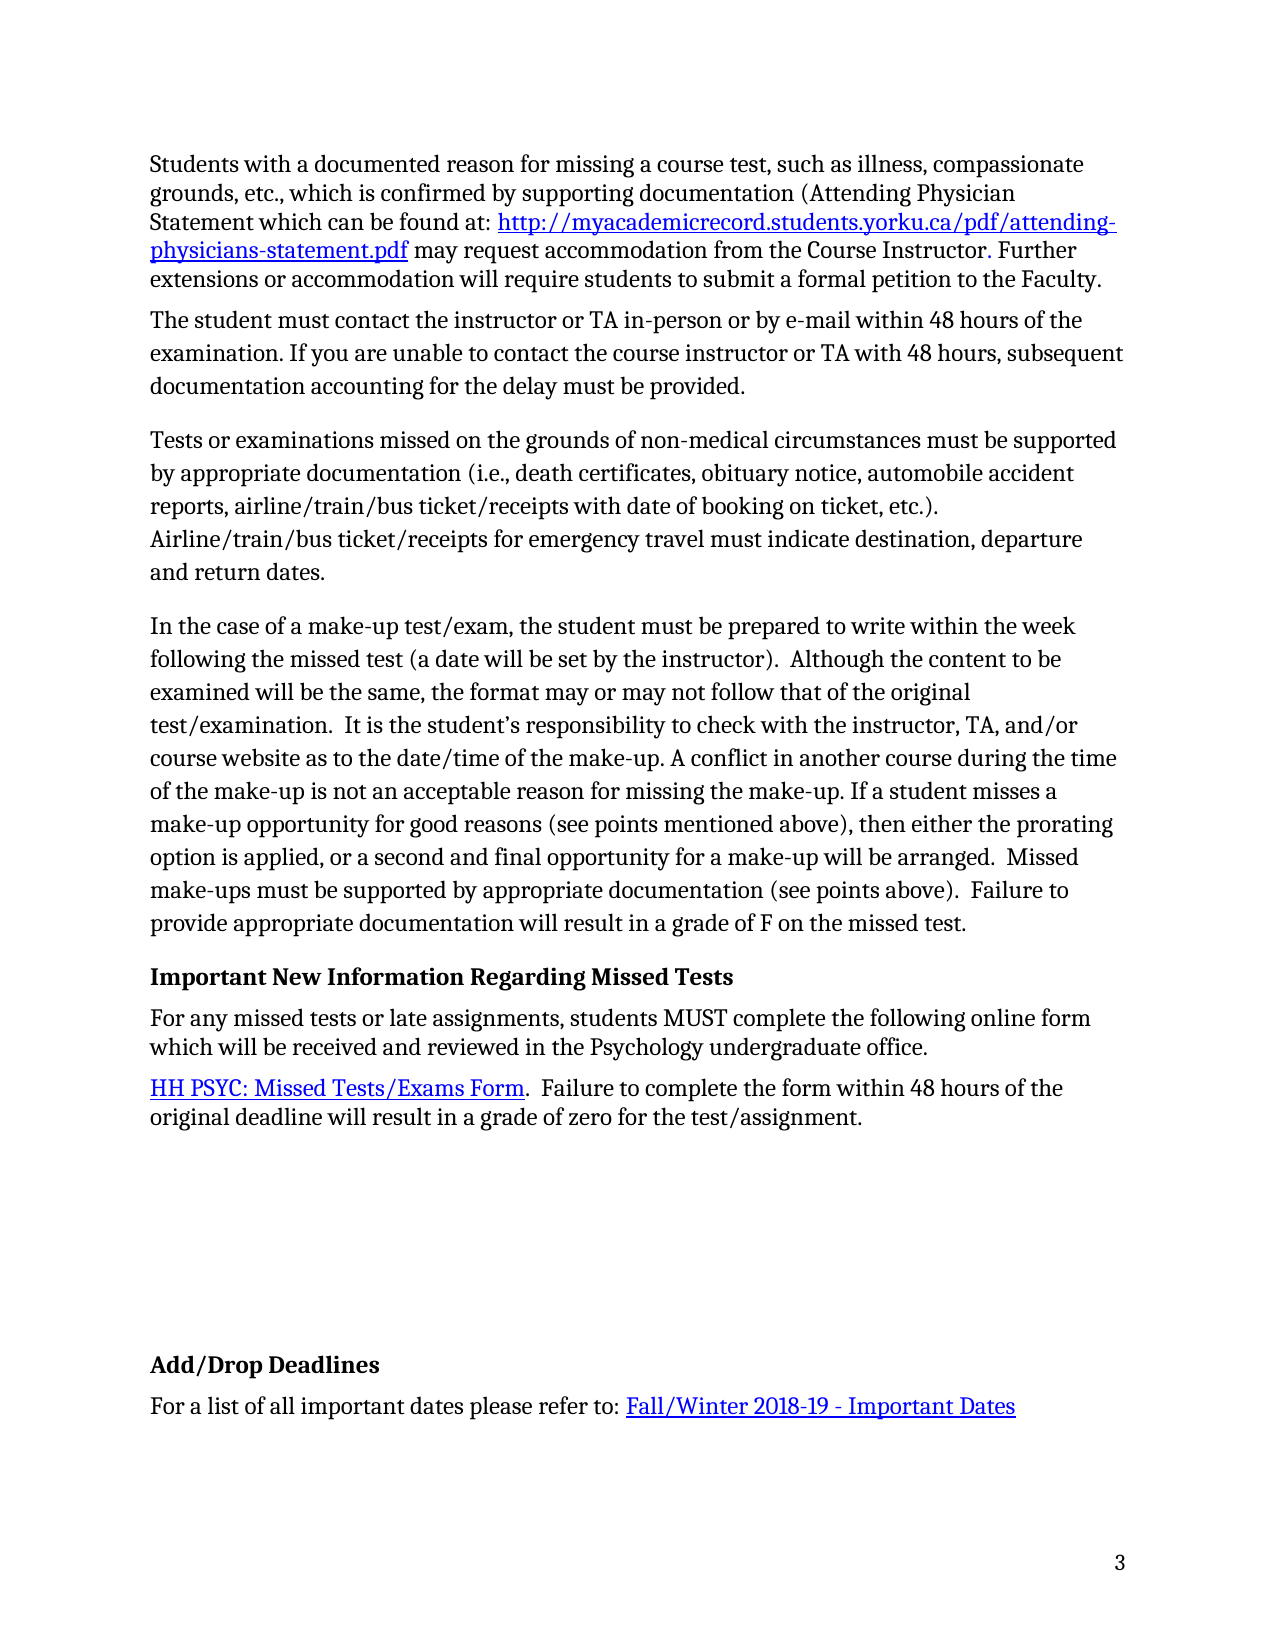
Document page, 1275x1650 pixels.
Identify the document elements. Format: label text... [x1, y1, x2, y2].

text For any missed tests or late assignments, students MUST complete the following online form which will be received and reviewed in the Psychology undergraduate office. [150, 1004, 1125, 1062]
subtitle Important New Information Regarding Missed Tests [150, 963, 1125, 992]
text The student must contact the instructor or TA in-person or by e-mail within 48 hours of the examination. If you are unable to contact the course instructor or TA with 48 hours, subsequent documentation accounting for the delay must be provided. [150, 306, 1125, 401]
text For a list of all important dates please refer to: Fall/Winter 2018-19 - Important Dates [150, 1392, 1125, 1421]
text HH PSYC: Missed Tests/Exams Form. Failure to complete the form within 48 hours of the original deadline will result in a grade of zero for the test/assignment. [150, 1074, 1125, 1132]
subtitle Add/Drop Deadlines [150, 1351, 1125, 1380]
text Students with a documented reason for missing a course test, such as illness, compassionate grounds, etc., which is confirmed by supporting documentation (Attending Physician Statement which can be found at: http://myacademicrecord.students.yorku.ca/pdf/attending-physicians-statement.pdf may request accommodation from the Course Instructor. Further extensions or accommodation will require students to submit a formal petition to the Faculty. [150, 150, 1125, 294]
text In the case of a make-up test/exam, the student must be prepared to write within the week following the missed test (a date will be set by the instructor). Although the content to be examined will be the same, the format may or may not follow that of the original test/examination. It is the student’s responsibility to check with the instructor, TA, and/or course website as to the date/time of the make-up. A conflict in another course during the time of the make-up is not an acceptable reason for missing the make-up. If a student misses a make-up opportunity for good reasons (see points mentioned above), then either the prorating option is applied, or a second and final opportunity for a make-up will be arranged. Missed make-ups must be supported by appropriate documentation (see points above). Failure to provide appropriate documentation will result in a grade of F on the missed test. [150, 612, 1125, 938]
text Tests or examinations missed on the grounds of non-medical circumstances must be supported by appropriate documentation (i.e., death certificates, obituary notice, automobile accident reports, airline/train/bus ticket/receipts with date of booking on ticket, etc.). Airline/train/bus ticket/receipts for emergency travel must indicate destination, departure and return dates. [150, 426, 1125, 587]
